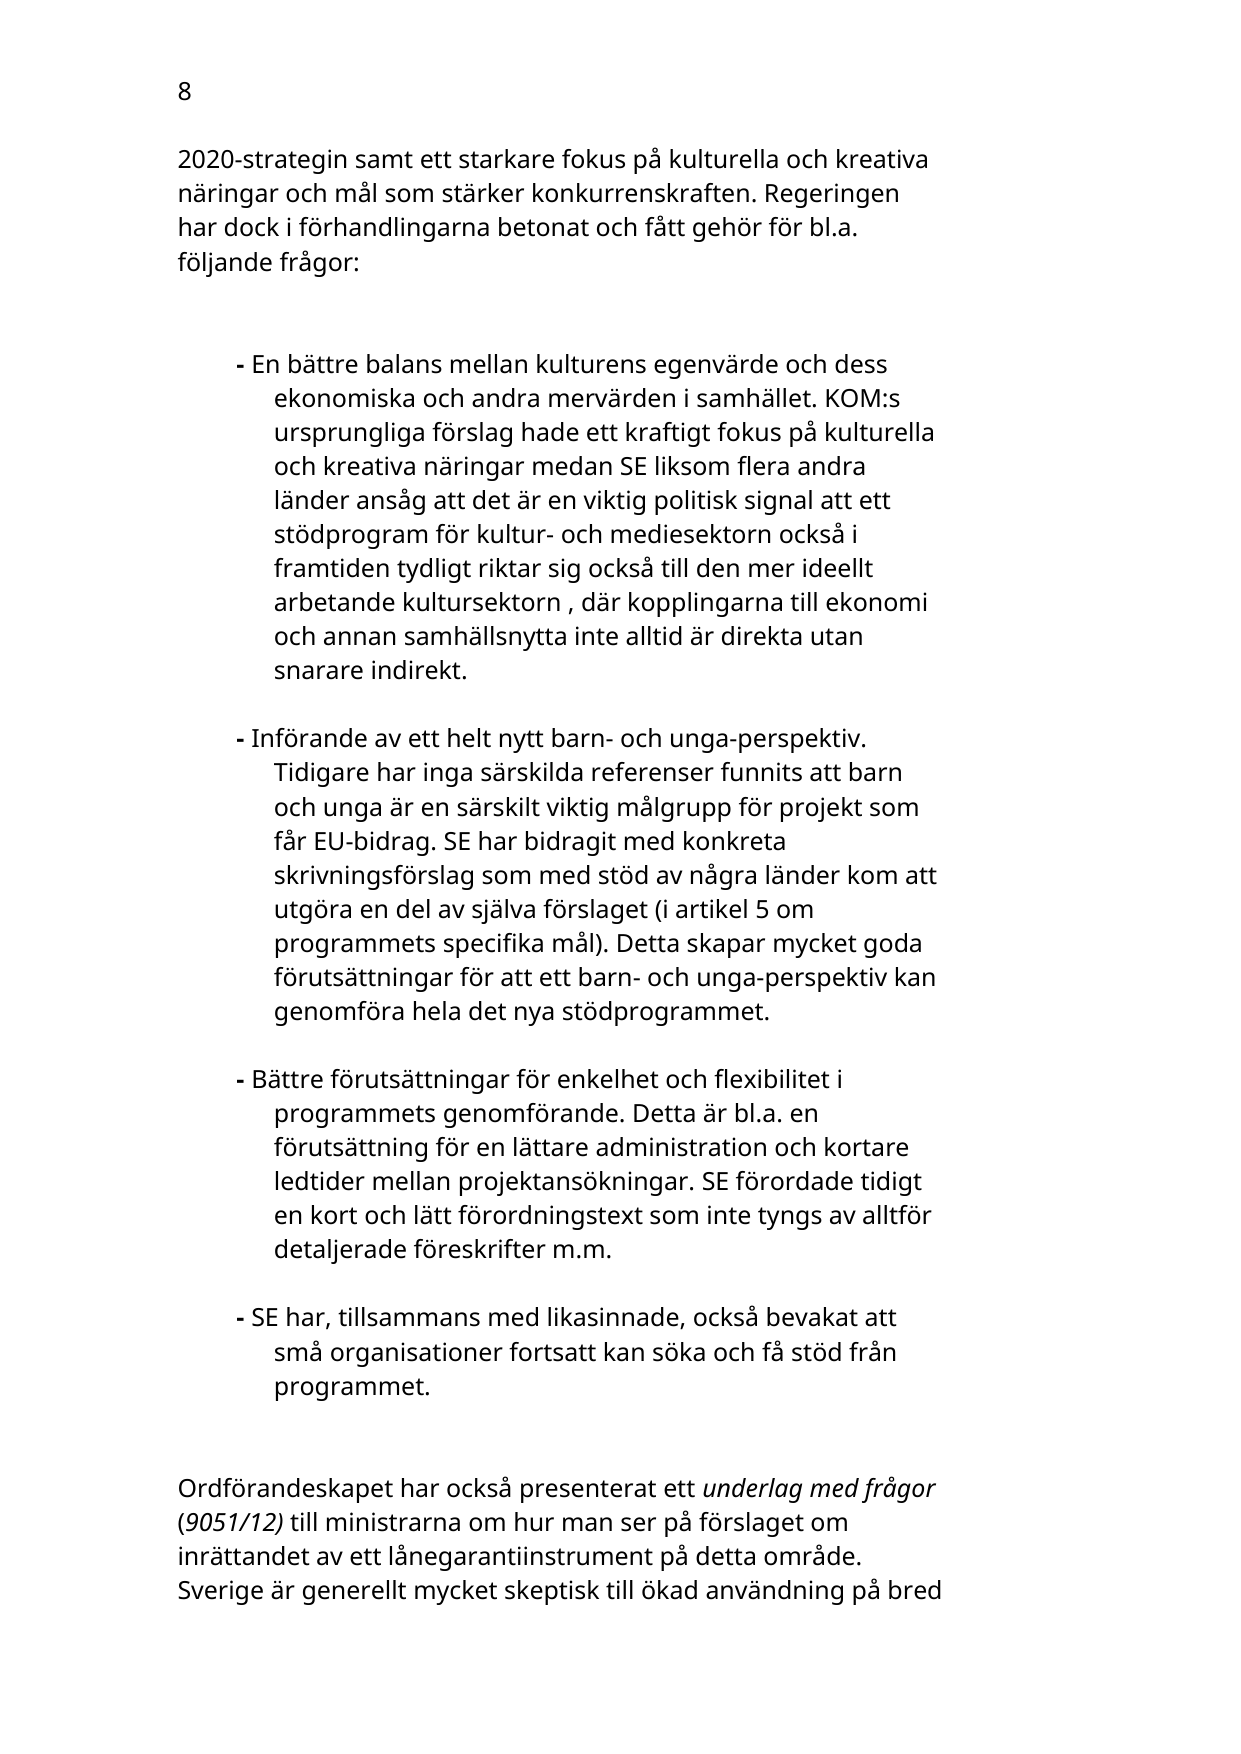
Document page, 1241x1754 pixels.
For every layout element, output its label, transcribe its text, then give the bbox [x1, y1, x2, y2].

list SE har, tillsammans med likasinnade, också bevakat att små organisationer fortsatt kan söka och få stöd från programmet. [236, 1300, 945, 1402]
list En bättre balans mellan kulturens egenvärde och dess ekonomiska och andra mervärden i samhället. KOM:s ursprungliga förslag hade ett kraftigt fokus på kulturella och kreativa näringar medan SE liksom flera andra länder ansåg att det är en viktig politisk signal att ett stödprogram för kultur- och mediesektorn också i framtiden tydligt riktar sig också till den mer ideellt arbetande kultursektorn , där kopplingarna till ekonomi och annan samhällsnytta inte alltid är direkta utan snarare indirekt. [236, 346, 945, 687]
list Bättre förutsättningar för enkelhet och flexibilitet i programmets genomförande. Detta är bl.a. en förutsättning för en lättare administration och kortare ledtider mellan projektansökningar. SE förordade tidigt en kort och lätt förordningstext som inte tyngs av alltför detaljerade föreskrifter m.m. [236, 1062, 945, 1266]
list Införande av ett helt nytt barn- och unga-perspektiv. Tidigare har inga särskilda referenser funnits att barn och unga är en särskilt viktig målgrupp för projekt som får EU-bidrag. SE har bidragit med konkreta skrivningsförslag som med stöd av några länder kom att utgöra en del av själva förslaget (i artikel 5 om programmets specifika mål). Detta skapar mycket goda förutsättningar för att ett barn- och unga-perspektiv kan genomföra hela det nya stödprogrammet. [236, 721, 945, 1028]
